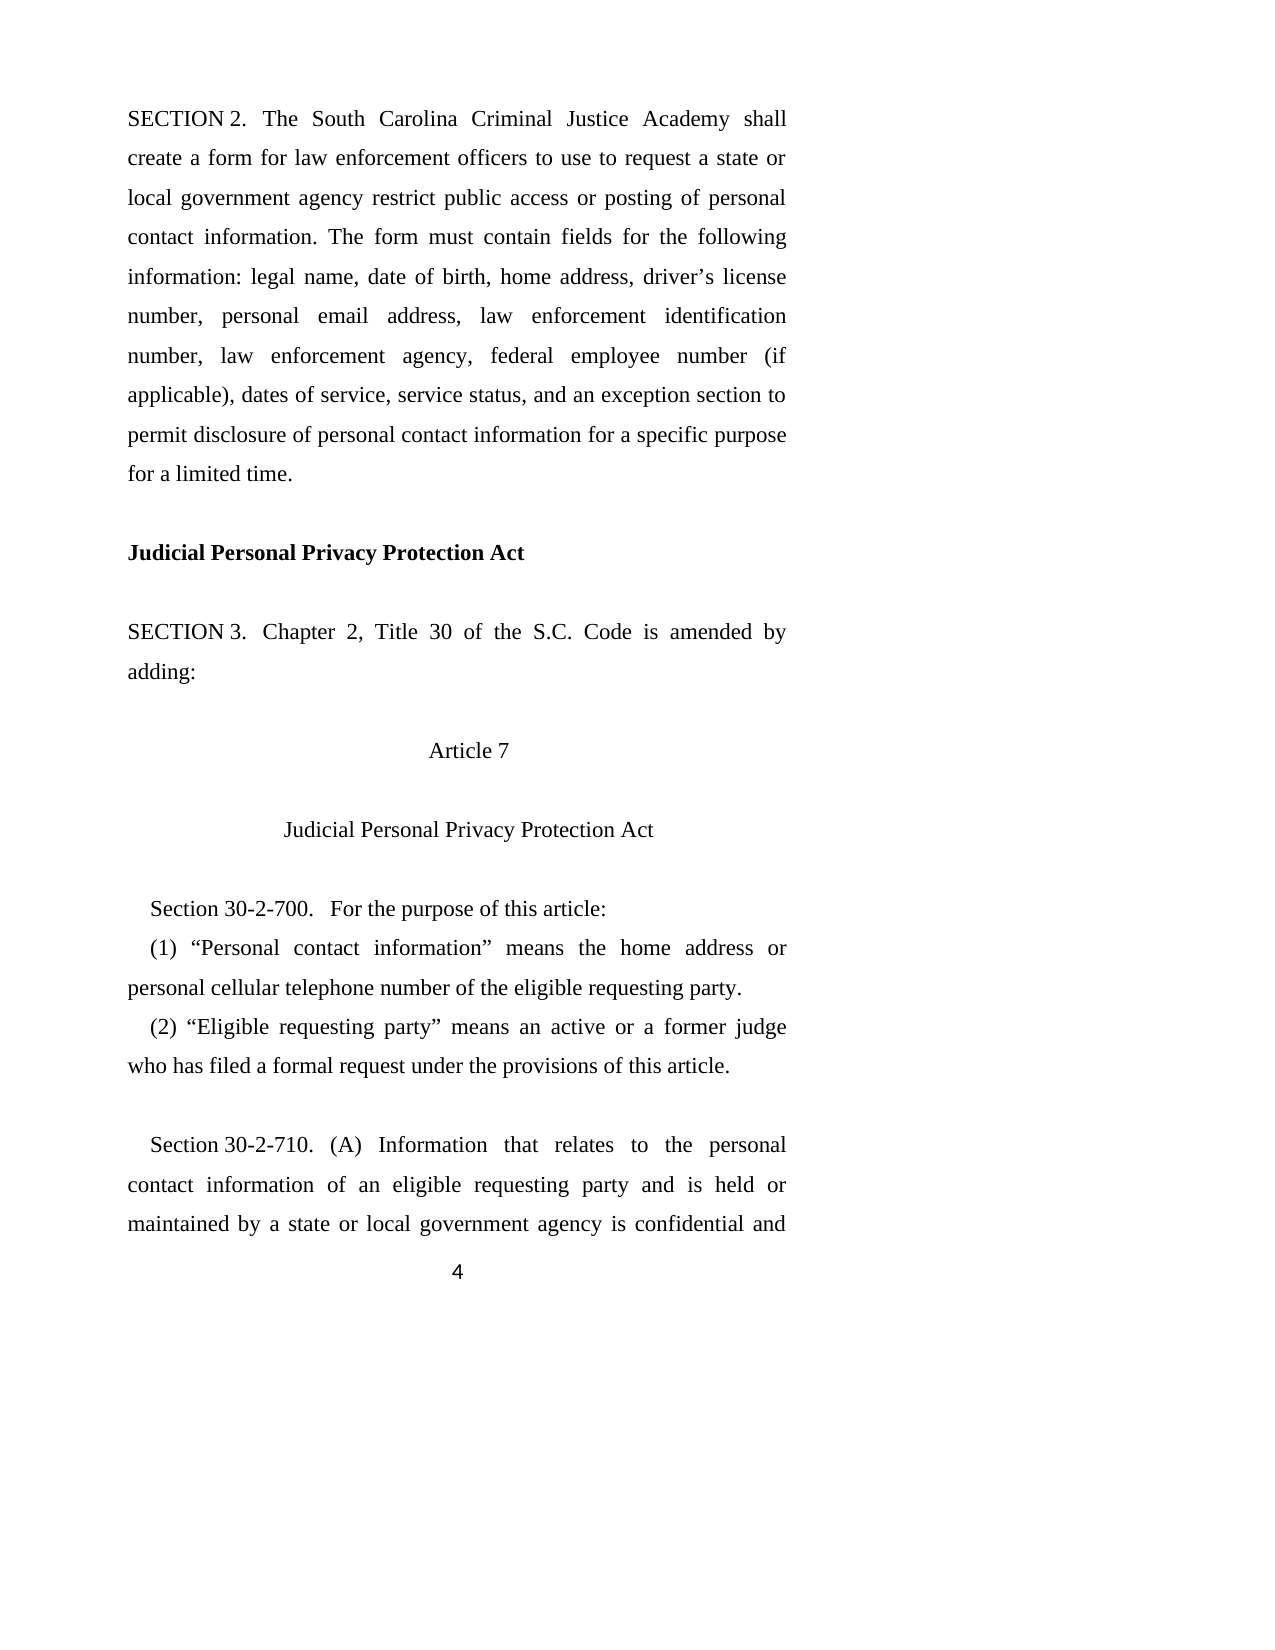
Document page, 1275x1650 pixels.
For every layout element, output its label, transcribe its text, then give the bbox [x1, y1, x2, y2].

text Section 30-2-700. For the purpose of this article: [127, 894, 787, 921]
text SECTION 3. Chapter 2, Title 30 of the S.C. Code is amended by adding: [127, 618, 787, 684]
text SECTION 2. The South Carolina Criminal Justice Academy shall create a form for law enforcement officers to use to request a state or local government agency restrict public access or posting of personal contact information. The form must contain fields for the following information: legal name, date of birth, home address, driver’s license number, personal email address, law enforcement identification number, law enforcement agency, federal employee number (if applicable), dates of service, service status, and an exception section to permit disclosure of personal contact information for a specific purpose for a limited time. [127, 105, 787, 487]
text Judicial Personal Privacy Protection Act [127, 816, 787, 842]
text Judicial Personal Privacy Protection Act [127, 539, 787, 566]
text (1) “Personal contact information” means the home address or personal cellular telephone number of the eligible requesting party. [127, 934, 787, 1000]
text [127, 1131, 787, 1237]
text Article 7 [127, 737, 787, 763]
text (2) “Eligible requesting party” means an active or a former judge who has filed a formal request under the provisions of this article. [127, 1013, 787, 1079]
